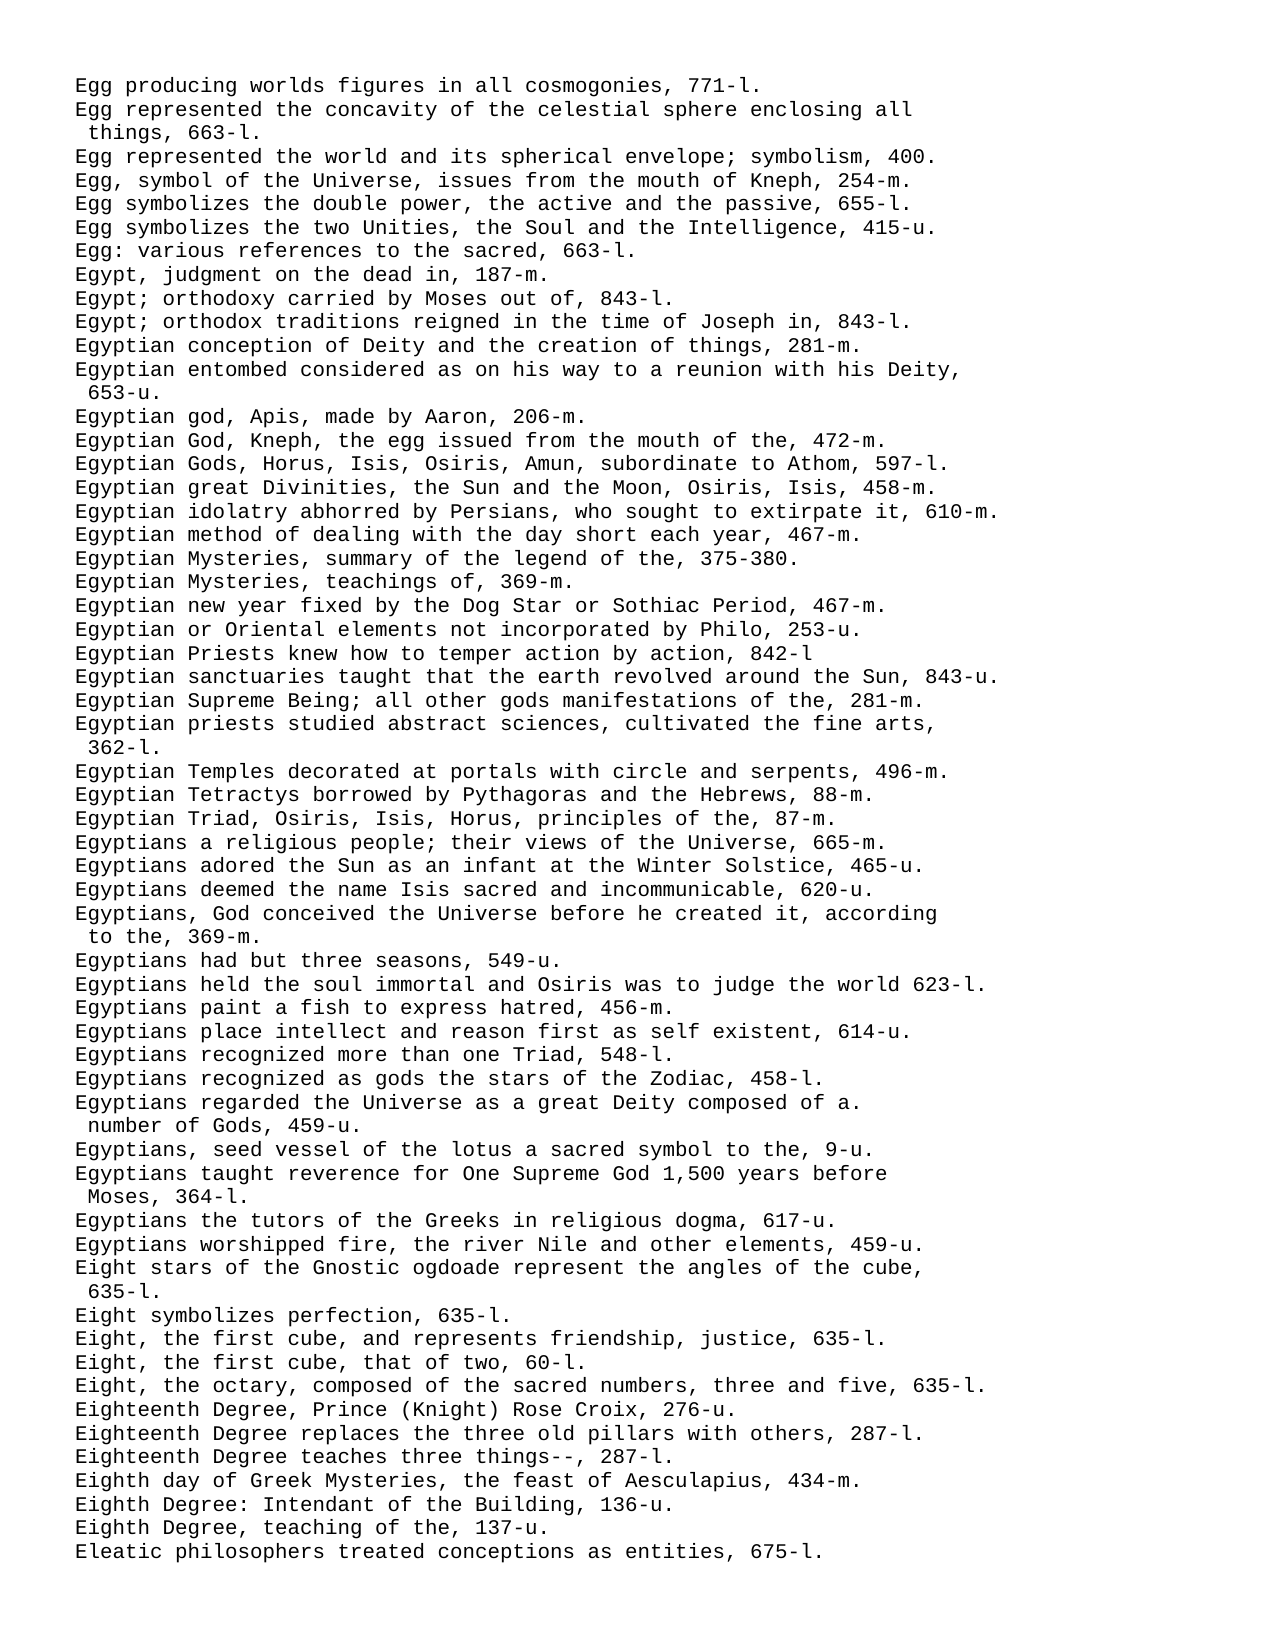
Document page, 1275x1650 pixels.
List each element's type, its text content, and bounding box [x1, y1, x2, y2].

text Egyptian conception of Deity and the creation of things, 281-m. [75, 335, 1200, 359]
text 362-l. [75, 737, 1200, 761]
text Egyptian Mysteries, summary of the legend of the, 375-380. [75, 548, 1200, 572]
text Egyptians deemed the name Isis sacred and incommunicable, 620-u. [75, 879, 1200, 903]
text Egyptian Triad, Osiris, Isis, Horus, principles of the, 87-m. [75, 808, 1200, 832]
text Egyptian priests studied abstract sciences, cultivated the fine arts, [75, 713, 1200, 737]
text Egyptians had but three seasons, 549-u. [75, 950, 1200, 973]
text Egyptian god, Apis, made by Aaron, 206-m. [75, 406, 1200, 430]
text to the, 369-m. [75, 926, 1200, 950]
text Egypt; orthodox traditions reigned in the time of Joseph in, 843-l. [75, 311, 1200, 335]
text Egyptian idolatry abhorred by Persians, who sought to extirpate it, 610-m. [75, 501, 1200, 524]
text things, 663-l. [75, 122, 1200, 146]
text 653-u. [75, 382, 1200, 406]
text Egyptian entombed considered as on his way to a reunion with his Deity, [75, 359, 1200, 382]
text Egyptian Mysteries, teachings of, 369-m. [75, 572, 1200, 595]
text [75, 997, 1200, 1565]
text Egg: various references to the sacred, 663-l. [75, 241, 1200, 264]
text Egg, symbol of the Universe, issues from the mouth of Kneph, 254-m. [75, 169, 1200, 193]
text Egg symbolizes the double power, the active and the passive, 655-l. [75, 193, 1200, 217]
text Egyptian Tetractys borrowed by Pythagoras and the Hebrews, 88-m. [75, 784, 1200, 808]
text Egyptian Gods, Horus, Isis, Osiris, Amun, subordinate to Athom, 597-l. [75, 453, 1200, 477]
text Egyptians held the soul immortal and Osiris was to judge the world 623-l. [75, 973, 1200, 997]
text Egg symbolizes the two Unities, the Soul and the Intelligence, 415-u. [75, 217, 1200, 241]
text Egyptian Supreme Being; all other gods manifestations of the, 281-m. [75, 690, 1200, 713]
text Egyptians adored the Sun as an infant at the Winter Solstice, 465-u. [75, 855, 1200, 879]
text Egg represented the world and its spherical envelope; symbolism, 400. [75, 146, 1200, 169]
text Egyptians, God conceived the Universe before he created it, according [75, 903, 1200, 926]
text Egyptians a religious people; their views of the Universe, 665-m. [75, 832, 1200, 855]
text Egg producing worlds figures in all cosmogonies, 771-l. [75, 75, 1200, 99]
text Egyptian method of dealing with the day short each year, 467-m. [75, 524, 1200, 548]
text Egyptian Temples decorated at portals with circle and serpents, 496-m. [75, 761, 1200, 784]
text Egyptian or Oriental elements not incorporated by Philo, 253-u. [75, 619, 1200, 642]
text Egypt; orthodoxy carried by Moses out of, 843-l. [75, 288, 1200, 311]
text Egg represented the concavity of the celestial sphere enclosing all [75, 99, 1200, 122]
text Egyptian great Divinities, the Sun and the Moon, Osiris, Isis, 458-m. [75, 477, 1200, 501]
text Egyptian sanctuaries taught that the earth revolved around the Sun, 843-u. [75, 666, 1200, 690]
text Egyptian Priests knew how to temper action by action, 842-l [75, 642, 1200, 666]
text Egyptian God, Kneph, the egg issued from the mouth of the, 472-m. [75, 430, 1200, 453]
text Egypt, judgment on the dead in, 187-m. [75, 264, 1200, 288]
text Egyptian new year fixed by the Dog Star or Sothiac Period, 467-m. [75, 595, 1200, 619]
